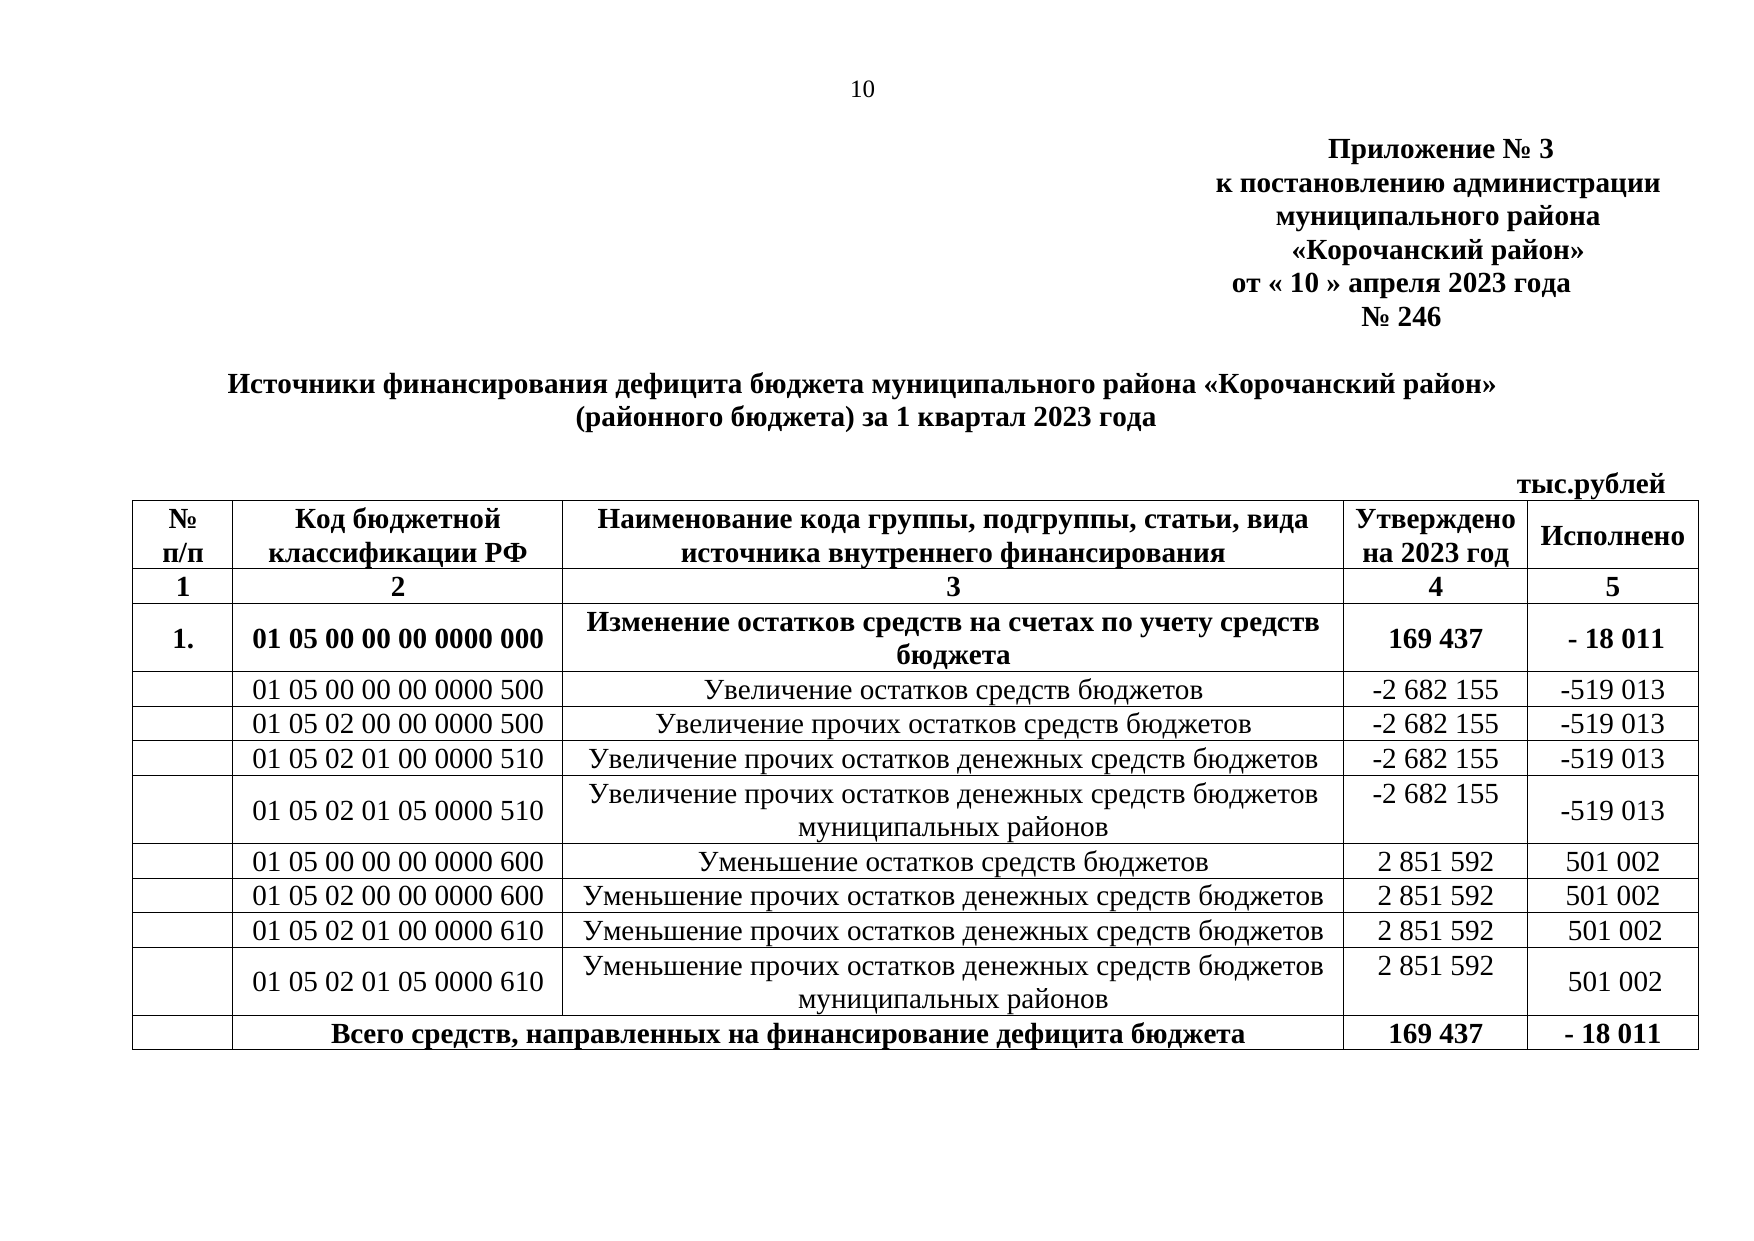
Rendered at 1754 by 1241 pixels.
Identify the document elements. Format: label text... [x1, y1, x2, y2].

table_cell Изменение остатков средств на счетах по учету средств бюджета [563, 604, 1343, 671]
table_cell Уменьшение прочих остатков денежных средств бюджетов муниципальных районов [563, 948, 1343, 1015]
table_cell [133, 844, 232, 877]
table_cell 3 [563, 569, 1343, 603]
table_cell [133, 707, 232, 740]
table_cell 01 05 02 01 00 0000 610 [233, 913, 562, 947]
table_cell Уменьшение прочих остатков денежных средств бюджетов [563, 879, 1343, 912]
table_cell Уменьшение прочих остатков денежных средств бюджетов [563, 913, 1343, 947]
text «Корочанский район» [1211, 232, 1665, 265]
table_cell 01 05 02 01 05 0000 510 [233, 776, 562, 843]
table_cell -519 013 [1528, 672, 1698, 706]
table_cell [133, 1016, 232, 1049]
table_header Исполнено [1528, 501, 1698, 568]
table_header Наименование кода группы, подгруппы, статьи, вида источника внутреннего финансирования [563, 501, 1343, 568]
table_cell [133, 776, 232, 843]
table_cell -519 013 [1528, 741, 1698, 775]
table_cell -519 013 [1528, 776, 1698, 843]
table_cell 01 05 00 00 00 0000 500 [233, 672, 562, 706]
text (районного бюджета) за 1 квартал 2023 года [59, 399, 1665, 433]
table_cell Увеличение остатков средств бюджетов [563, 672, 1343, 706]
table_cell 01 05 02 01 05 0000 610 [233, 948, 562, 1015]
text к постановлению администрации [1211, 165, 1665, 198]
table_cell 169 437 [1344, 604, 1527, 671]
table_cell -2 682 155 [1344, 707, 1527, 740]
table_cell 169 437 [1344, 1016, 1527, 1049]
text тыс.рублей [59, 467, 1665, 500]
table_cell 501 002 [1528, 913, 1698, 947]
table_cell [133, 741, 232, 775]
table_cell - 18 011 [1528, 604, 1698, 671]
table_cell [133, 948, 232, 1015]
table_cell [133, 672, 232, 706]
table_cell 501 002 [1528, 879, 1698, 912]
table_cell 01 05 02 00 00 0000 500 [233, 707, 562, 740]
table_cell Всего средств, направленных на финансирование дефицита бюджета [233, 1016, 1343, 1049]
table_header Код бюджетной классификации РФ [233, 501, 562, 568]
table_cell 2 851 592 [1344, 879, 1527, 912]
table_header Утверждено на 2023 год [1344, 501, 1527, 568]
table_cell -2 682 155 [1344, 672, 1527, 706]
text муниципального района [1211, 198, 1665, 232]
table_cell -519 013 [1528, 707, 1698, 740]
table_cell 2 851 592 [1344, 948, 1527, 1015]
table_cell 01 05 02 01 00 0000 510 [233, 741, 562, 775]
table_cell 1 [133, 569, 232, 603]
table_cell [133, 879, 232, 912]
table_header № п/п [133, 501, 232, 568]
text Приложение № 3 [59, 131, 1665, 165]
table_cell Увеличение прочих остатков денежных средств бюджетов муниципальных районов [563, 776, 1343, 843]
table_cell 01 05 02 00 00 0000 600 [233, 879, 562, 912]
table_cell 5 [1528, 569, 1698, 603]
table_cell -2 682 155 [1344, 741, 1527, 775]
table_cell 4 [1344, 569, 1527, 603]
table_cell Увеличение прочих остатков средств бюджетов [563, 707, 1343, 740]
text № 246 [1137, 299, 1665, 332]
text Источники финансирования дефицита бюджета муниципального района «Корочанский район» [59, 366, 1665, 399]
table_cell 501 002 [1528, 948, 1698, 1015]
table_cell 2 [233, 569, 562, 603]
table_cell 1. [133, 604, 232, 671]
table_cell 01 05 00 00 00 0000 000 [233, 604, 562, 671]
table_cell 2 851 592 [1344, 913, 1527, 947]
table_cell Увеличение прочих остатков денежных средств бюджетов [563, 741, 1343, 775]
table_cell Уменьшение остатков средств бюджетов [563, 844, 1343, 877]
text от « 10 » апреля 2023 года [1137, 265, 1665, 299]
table_cell - 18 011 [1528, 1016, 1698, 1049]
table_cell 501 002 [1528, 844, 1698, 877]
table_cell -2 682 155 [1344, 776, 1527, 843]
table_cell 2 851 592 [1344, 844, 1527, 877]
table_cell [133, 913, 232, 947]
table_cell 01 05 00 00 00 0000 600 [233, 844, 562, 877]
